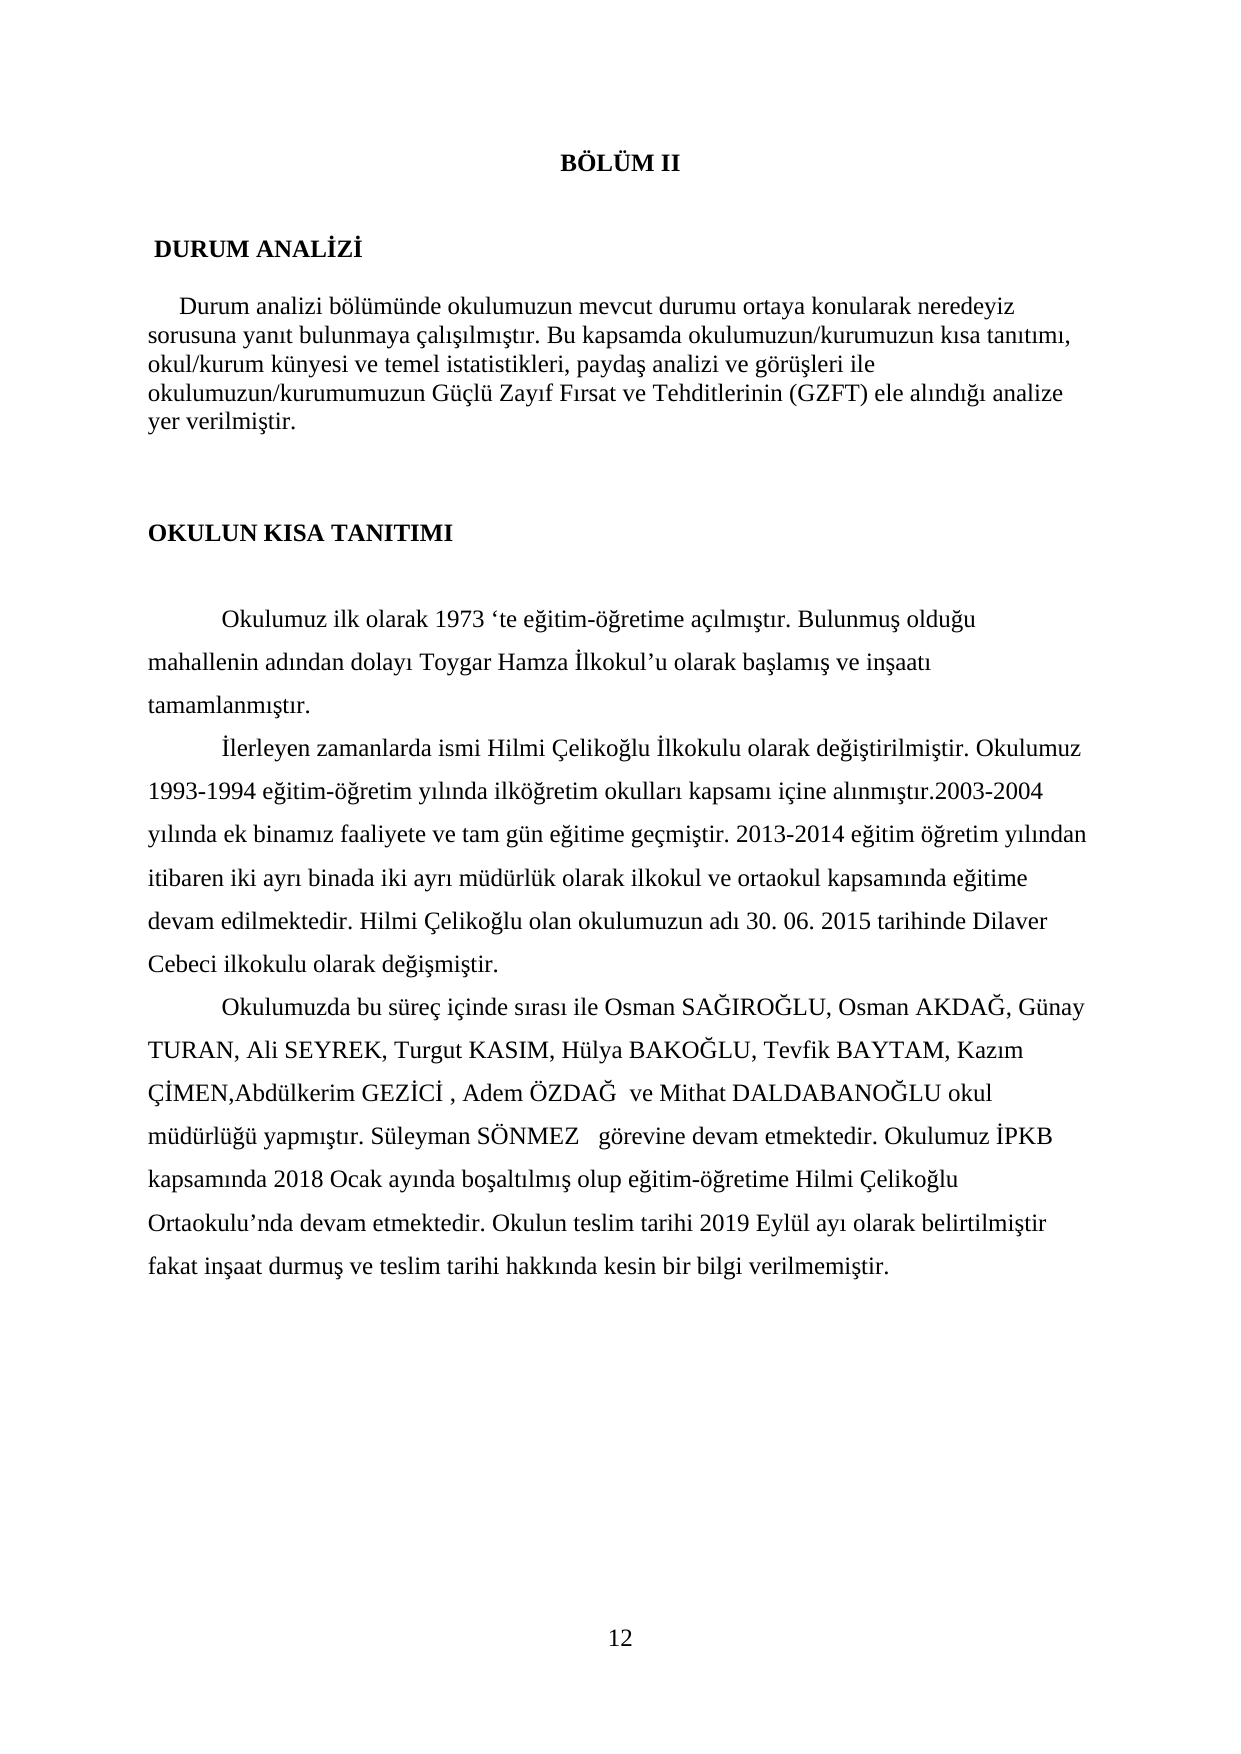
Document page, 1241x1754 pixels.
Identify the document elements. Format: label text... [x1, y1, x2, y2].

text Okulumuz ilk olarak 1973 ‘te eğitim-öğretime açılmıştır. Bulunmuş olduğu mahallenin adından dolayı Toygar Hamza İlkokul’u olarak başlamış ve inşaatı tamamlanmıştır. [148, 604, 1093, 719]
text Okulumuzda bu süreç içinde sırası ile Osman SAĞIROĞLU, Osman AKDAĞ, Günay TURAN, Ali SEYREK, Turgut KASIM, Hülya BAKOĞLU, Tevfik BAYTAM, Kazım ÇİMEN,Abdülkerim GEZİCİ , Adem ÖZDAĞ ve Mithat DALDABANOĞLU okul müdürlüğü yapmıştır. Süleyman SÖNMEZ görevine devam etmektedir. Okulumuz İPKB kapsamında 2018 Ocak ayında boşaltılmış olup eğitim-öğretime Hilmi Çelikoğlu Ortaokulu’nda devam etmektedir. Okulun teslim tarihi 2019 Eylül ayı olarak belirtilmiştir fakat inşaat durmuş ve teslim tarihi hakkında kesin bir bilgi verilmemiştir. [148, 992, 1093, 1279]
text BÖLÜM II [148, 148, 1093, 176]
text İlerleyen zamanlarda ismi Hilmi Çelikoğlu İlkokulu olarak değiştirilmiştir. Okulumuz 1993-1994 eğitim-öğretim yılında ilköğretim okulları kapsamı içine alınmıştır.2003-2004 yılında ek binamız faaliyete ve tam gün eğitime geçmiştir. 2013-2014 eğitim öğretim yılından itibaren iki ayrı binada iki ayrı müdürlük olarak ilkokul ve ortaokul kapsamında eğitime devam edilmektedir. Hilmi Çelikoğlu olan okulumuzun adı 30. 06. 2015 tarihinde Dilaver Cebeci ilkokulu olarak değişmiştir. [148, 733, 1093, 978]
text DURUM ANALİZİ [148, 234, 1093, 263]
text Durum analizi bölümünde okulumuzun mevcut durumu ortaya konularak neredeyiz sorusuna yanıt bulunmaya çalışılmıştır. Bu kapsamda okulumuzun/kurumuzun kısa tanıtımı, okul/kurum künyesi ve temel istatistikleri, paydaş analizi ve görüşleri ile okulumuzun/kurumumuzun Güçlü Zayıf Fırsat ve Tehditlerinin (GZFT) ele alındığı analize yer verilmiştir. [148, 291, 1093, 435]
text OKULUN KISA TANITIMI [148, 518, 1093, 546]
